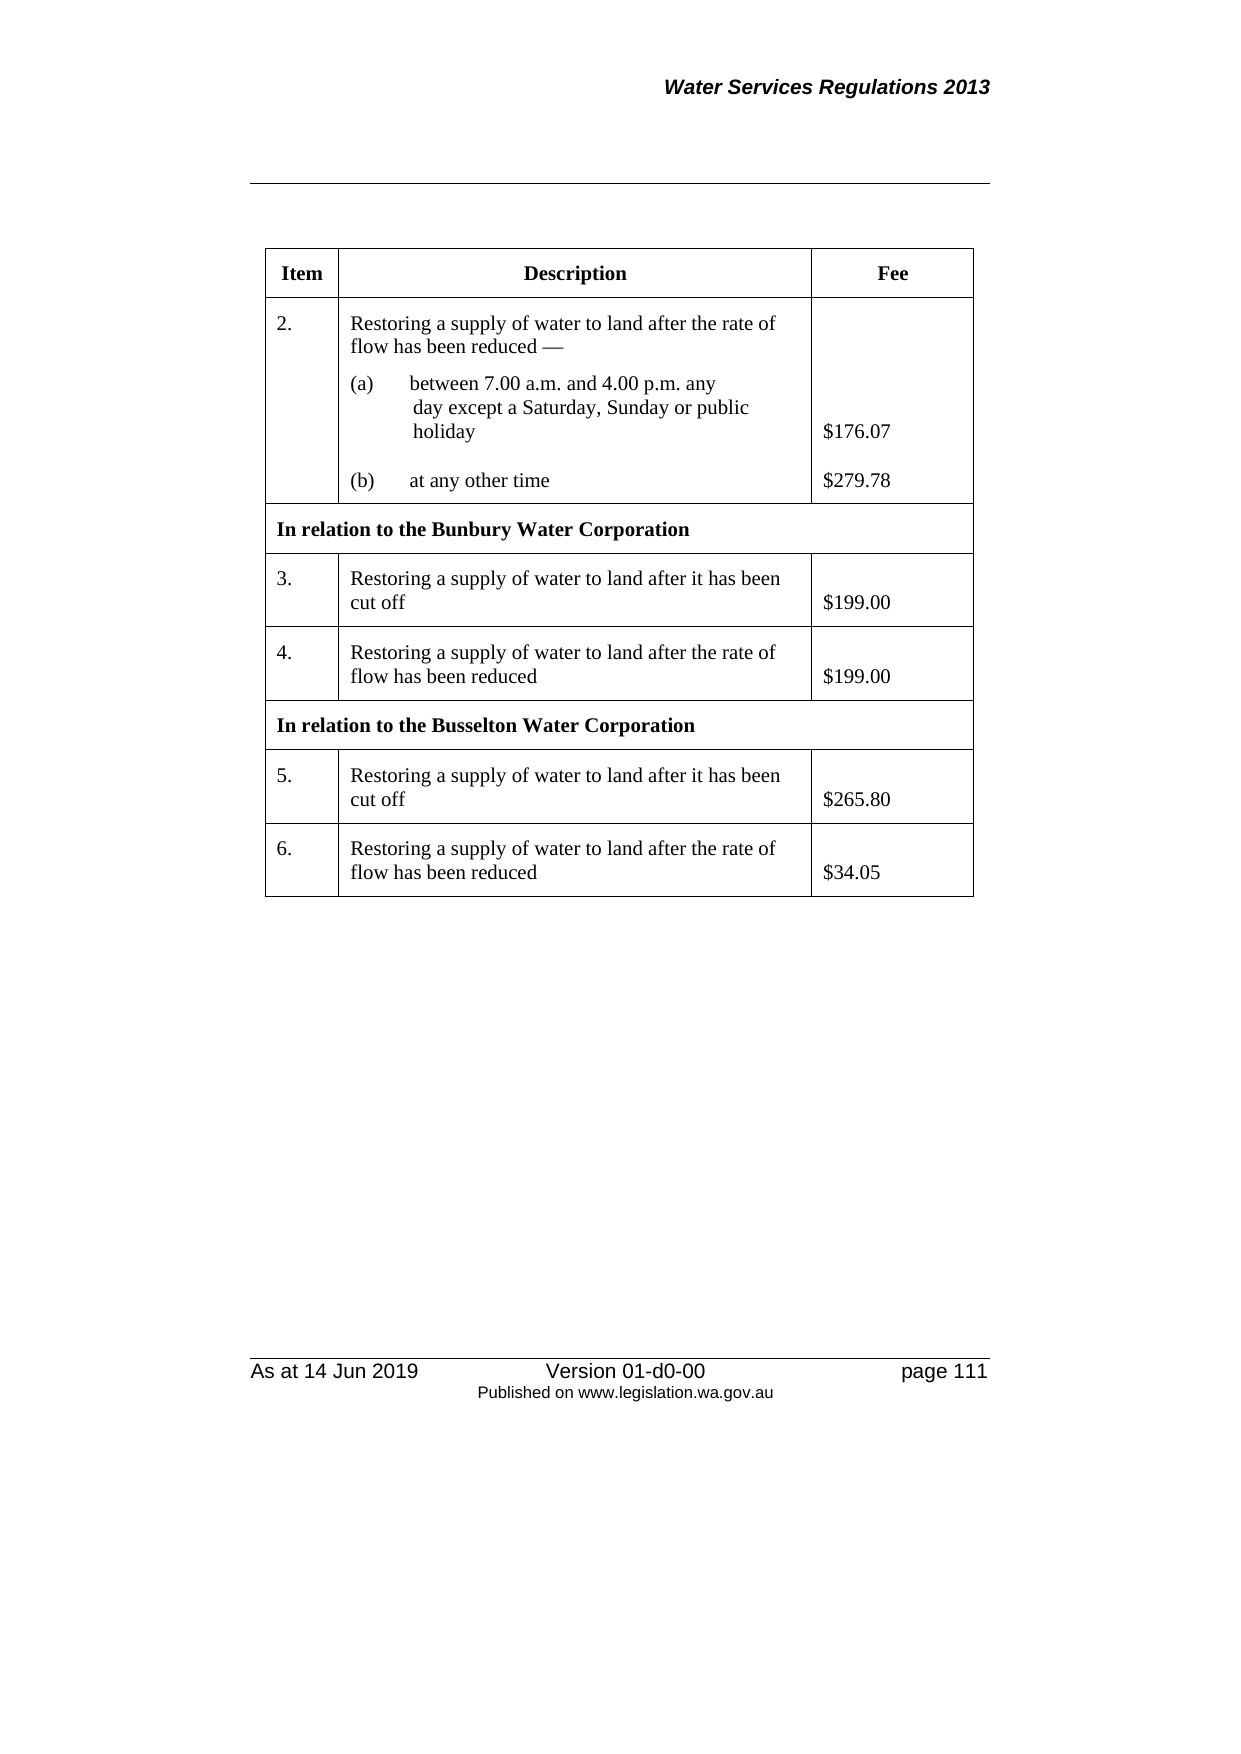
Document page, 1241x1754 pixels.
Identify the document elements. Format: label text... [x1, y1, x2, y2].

table_cell 5. [266, 750, 338, 822]
table_cell Restoring a supply of water to land after the rate of flow has been reduced — (a) between 7.00 a.m. and 4.00 p.m. any day except a Saturday, Sunday or public holiday [339, 298, 811, 455]
table_header Item [266, 249, 338, 297]
table_cell In relation to the Busselton Water Corporation [266, 701, 973, 749]
table_cell $34.05 [812, 824, 973, 896]
table_cell Restoring a supply of water to land after it has been cut off [339, 750, 811, 822]
table_cell $199.00 [812, 627, 973, 699]
table_cell Restoring a supply of water to land after the rate of flow has been reduced [339, 627, 811, 699]
table_cell [266, 455, 338, 503]
table_cell 6. [266, 824, 338, 896]
table_cell In relation to the Bunbury Water Corporation [266, 504, 973, 553]
table_cell $199.00 [812, 554, 973, 626]
table_cell (b) at any other time [339, 455, 811, 503]
table_cell 2. [266, 298, 338, 455]
table_cell $265.80 [812, 750, 973, 822]
table_cell 3. [266, 554, 338, 626]
table_header Fee [812, 249, 973, 297]
table_cell 4. [266, 627, 338, 699]
table_cell $176.07 [812, 298, 973, 455]
table_cell $279.78 [812, 455, 973, 503]
table_header Description [339, 249, 811, 297]
table_cell Restoring a supply of water to land after it has been cut off [339, 554, 811, 626]
table_cell Restoring a supply of water to land after the rate of flow has been reduced [339, 824, 811, 896]
